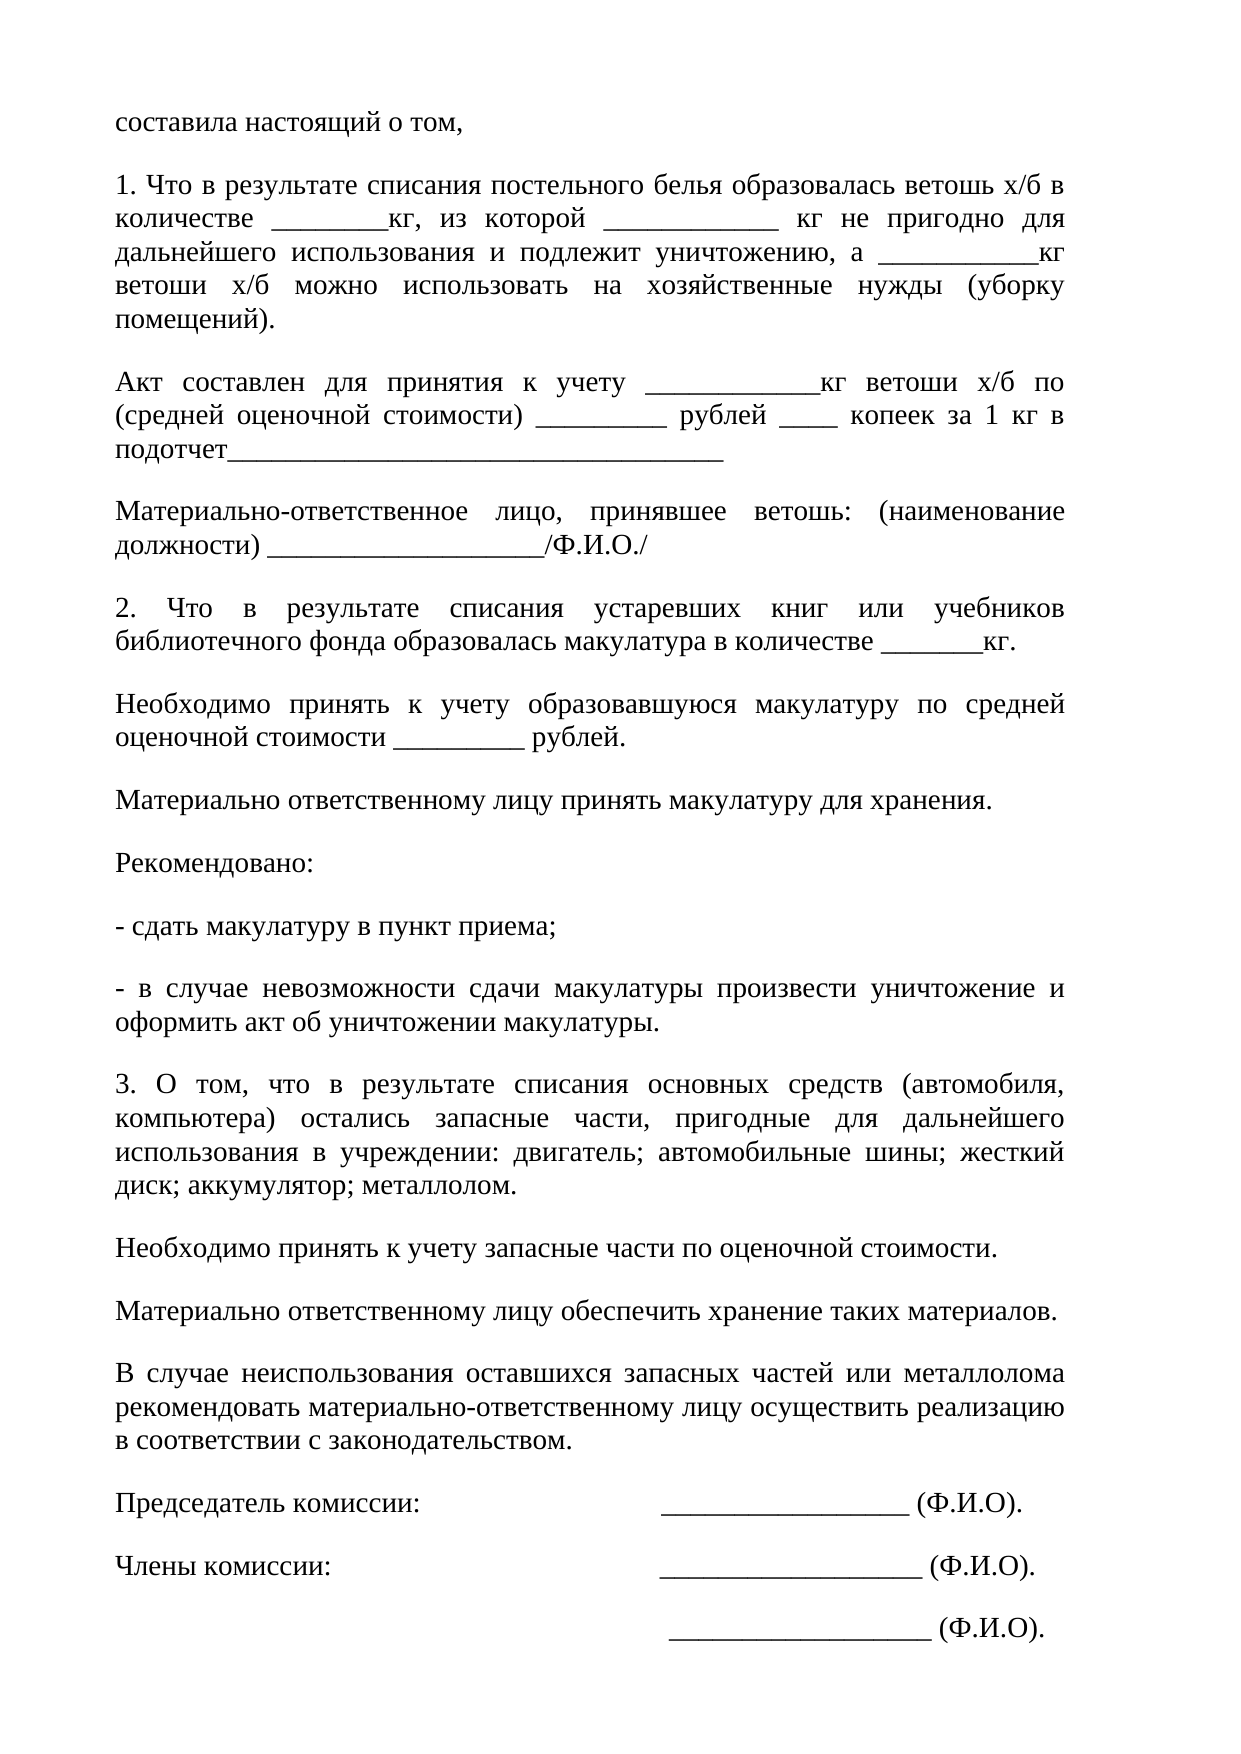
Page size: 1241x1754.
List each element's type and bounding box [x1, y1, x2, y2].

table_header [104, 75, 1077, 1673]
